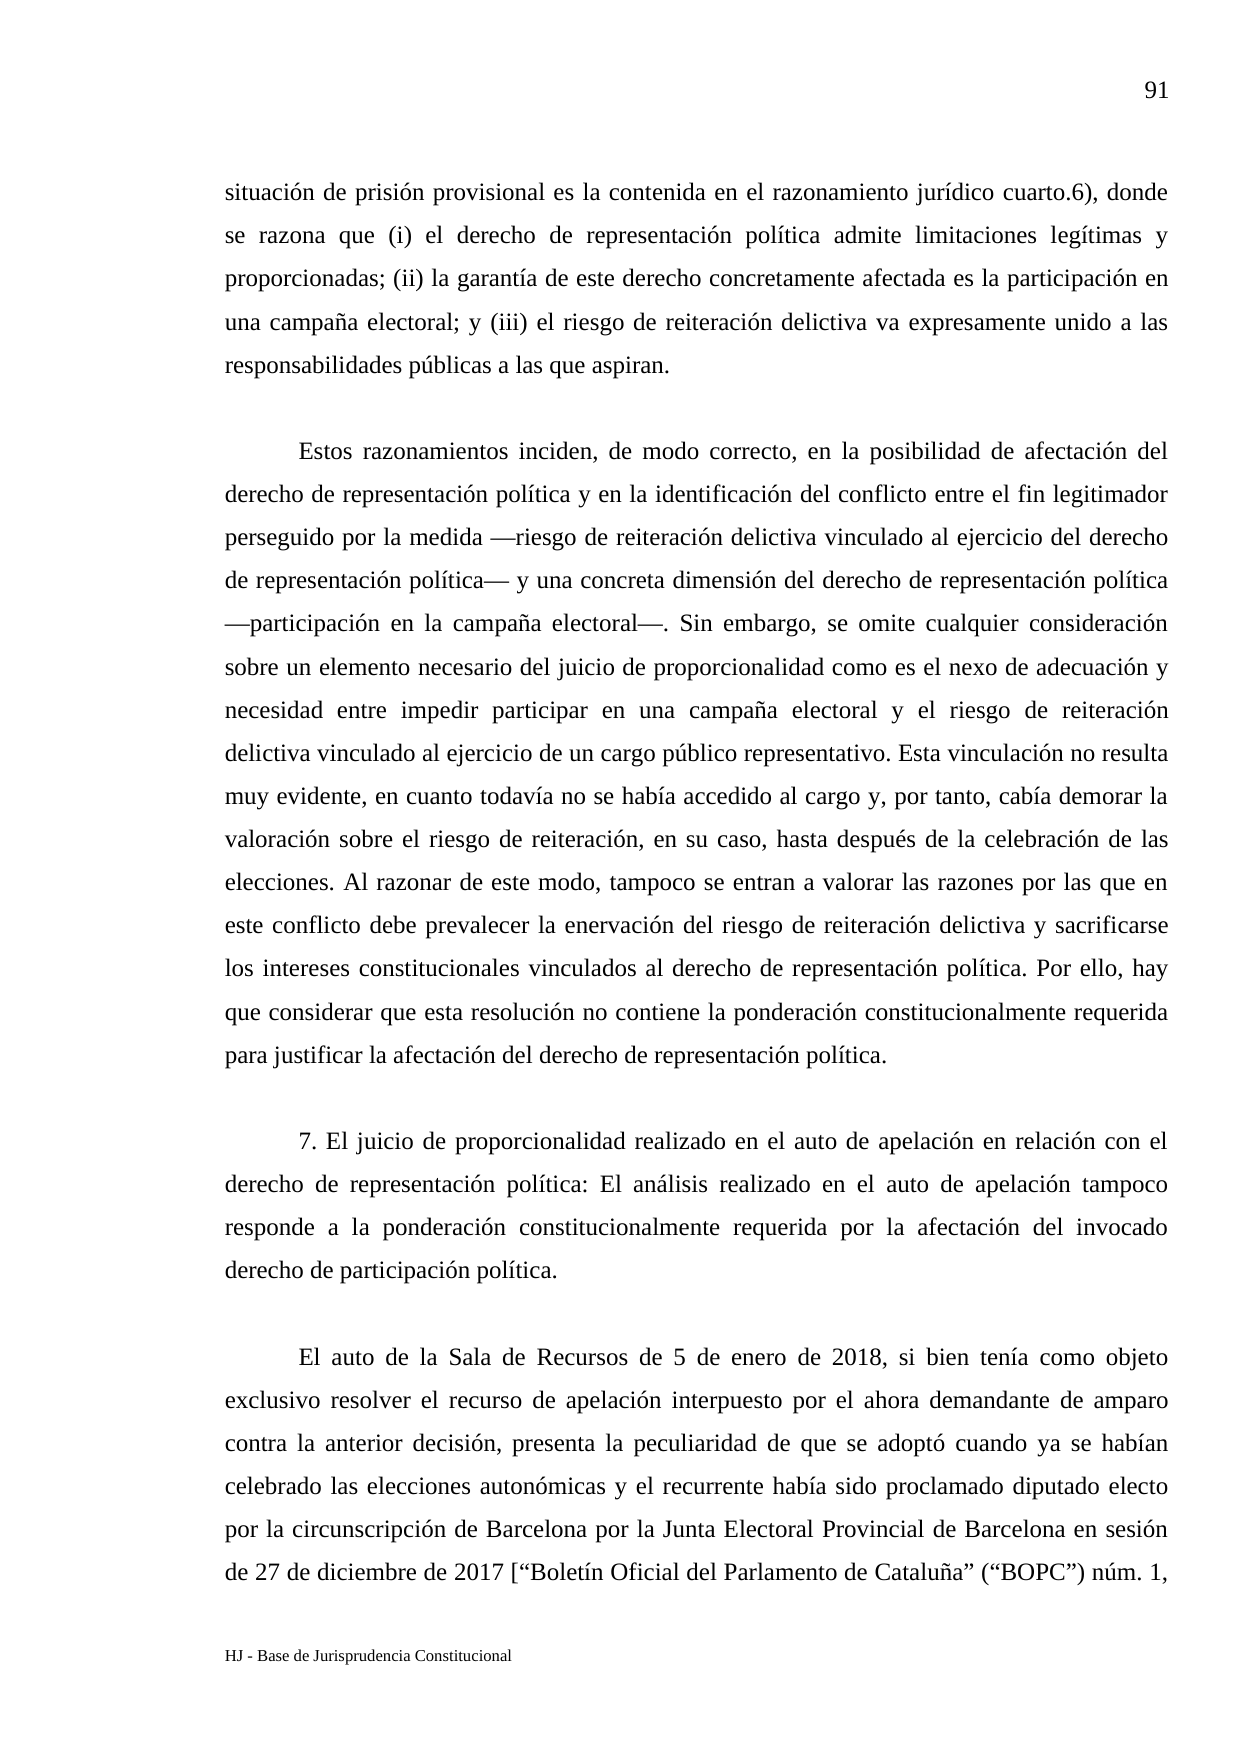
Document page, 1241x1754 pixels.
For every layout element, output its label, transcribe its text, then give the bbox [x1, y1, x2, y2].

text 7. El juicio de proporcionalidad realizado en el auto de apelación en relación con el derecho de representación política: El análisis realizado en el auto de apelación tampoco responde a la ponderación constitucionalmente requerida por la afectación del invocado derecho de participación política. [224, 1126, 1169, 1284]
text Estos razonamientos inciden, de modo correcto, en la posibilidad de afectación del derecho de representación política y en la identificación del conflicto entre el fin legitimador perseguido por la medida —riesgo de reiteración delictiva vinculado al ejercicio del derecho de representación política— y una concreta dimensión del derecho de representación política —participación en la campaña electoral—. Sin embargo, se omite cualquier consideración sobre un elemento necesario del juicio de proporcionalidad como es el nexo de adecuación y necesidad entre impedir participar en una campaña electoral y el riesgo de reiteración delictiva vinculado al ejercicio de un cargo público representativo. Esta vinculación no resulta muy evidente, en cuanto todavía no se había accedido al cargo y, por tanto, cabía demorar la valoración sobre el riesgo de reiteración, en su caso, hasta después de la celebración de las elecciones. Al razonar de este modo, tampoco se entran a valorar las razones por las que en este conflicto debe prevalecer la enervación del riesgo de reiteración delictiva y sacrificarse los intereses constitucionales vinculados al derecho de representación política. Por ello, hay que considerar que esta resolución no contiene la ponderación constitucionalmente requerida para justificar la afectación del derecho de representación política. [224, 436, 1169, 1068]
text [224, 177, 1169, 378]
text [224, 1342, 1169, 1586]
